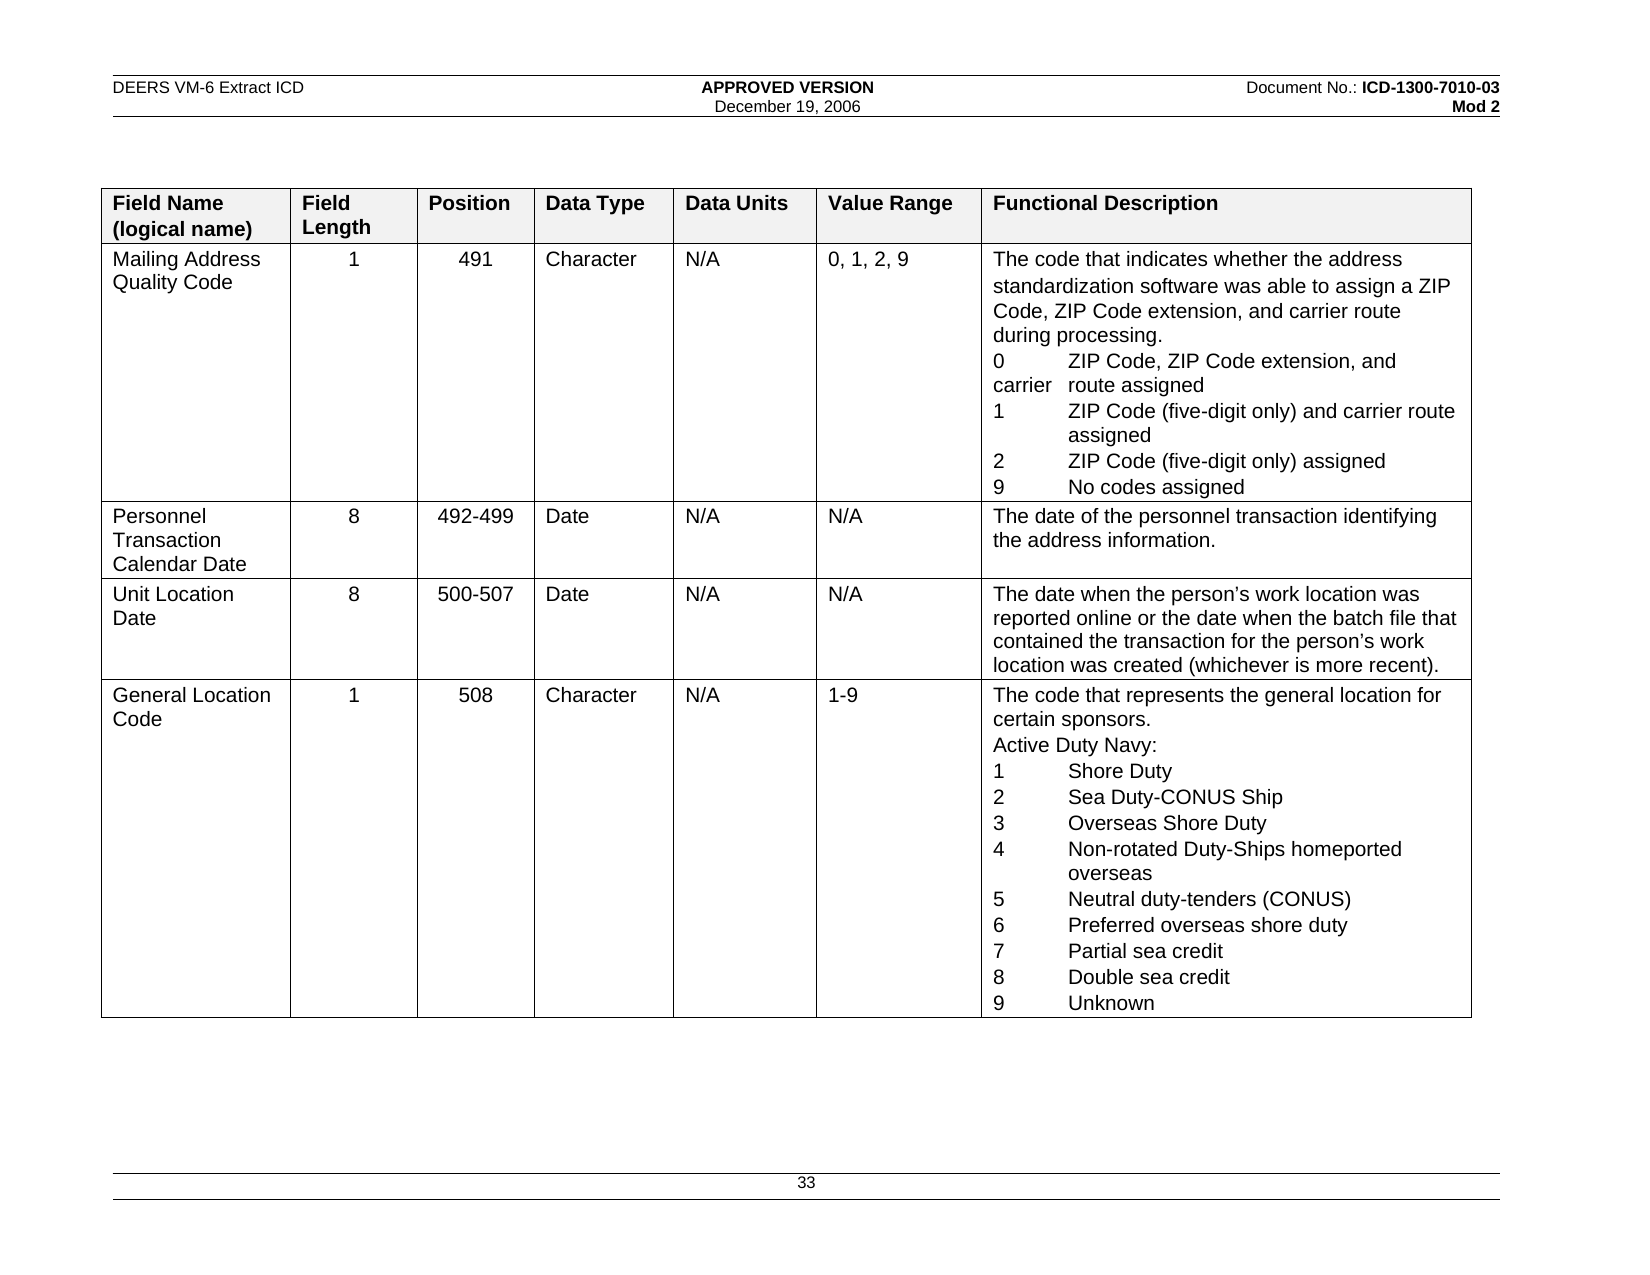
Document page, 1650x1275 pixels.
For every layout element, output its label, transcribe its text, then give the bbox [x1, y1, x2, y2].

table_cell Character [535, 680, 673, 1017]
table_cell 491 [418, 244, 534, 501]
table_header Data Units [674, 189, 816, 243]
table_header Position [418, 189, 534, 243]
table_cell The date when the person’s work location was reported online or the date when the batch file that contained the transaction for the person’s work location was created (whichever is more recent). [982, 579, 1471, 679]
table_cell 8 [291, 579, 417, 679]
table_cell N/A [817, 502, 981, 578]
table_cell N/A [674, 680, 816, 1017]
table_cell 1 [291, 244, 417, 501]
table_cell N/A [674, 502, 816, 578]
table_cell Unit Location Date [102, 579, 290, 679]
table_cell The date of the personnel transaction identifying the address information. [982, 502, 1471, 578]
table_cell N/A [674, 579, 816, 679]
table_cell N/A [817, 579, 981, 679]
table_header Data Type [535, 189, 673, 243]
table_cell Mailing Address Quality Code [102, 244, 290, 501]
table_header Field Length [291, 189, 417, 243]
table_cell General Location Code [102, 680, 290, 1017]
table_cell Date [535, 502, 673, 578]
table_cell Character [535, 244, 673, 501]
table_header [817, 189, 981, 243]
table_cell The code that represents the general location for certain sponsors. Active Duty Navy: 1 Shore Duty 2 Sea Duty-CONUS Ship 3 Overseas Shore Duty 4 Non-rotated Duty-Ships homeported overseas 5 Neutral duty-tenders (CONUS) 6 Preferred overseas shore duty 7 Partial sea credit 8 Double sea credit 9 Unknown [982, 680, 1471, 1017]
table_cell 508 [418, 680, 534, 1017]
table_cell 8 [291, 502, 417, 578]
table_cell 492-499 [418, 502, 534, 578]
table_cell 1-9 [817, 680, 981, 1017]
table_header Field Name (logical name) [102, 189, 290, 243]
table_cell 0, 1, 2, 9 [817, 244, 981, 501]
table_cell Date [535, 579, 673, 679]
table_cell The code that indicates whether the address standardization software was able to assign a ZIP Code, ZIP Code extension, and carrier route during processing. 0 ZIP Code, ZIP Code extension, and carrier route assigned 1 ZIP Code (five-digit only) and carrier route assigned 2 ZIP Code (five-digit only) assigned 9 No codes assigned [982, 244, 1471, 501]
table_cell 500-507 [418, 579, 534, 679]
table_cell Personnel Transaction Calendar Date [102, 502, 290, 578]
table_cell 1 [291, 680, 417, 1017]
table_cell N/A [674, 244, 816, 501]
table_header Functional Description [982, 189, 1471, 243]
